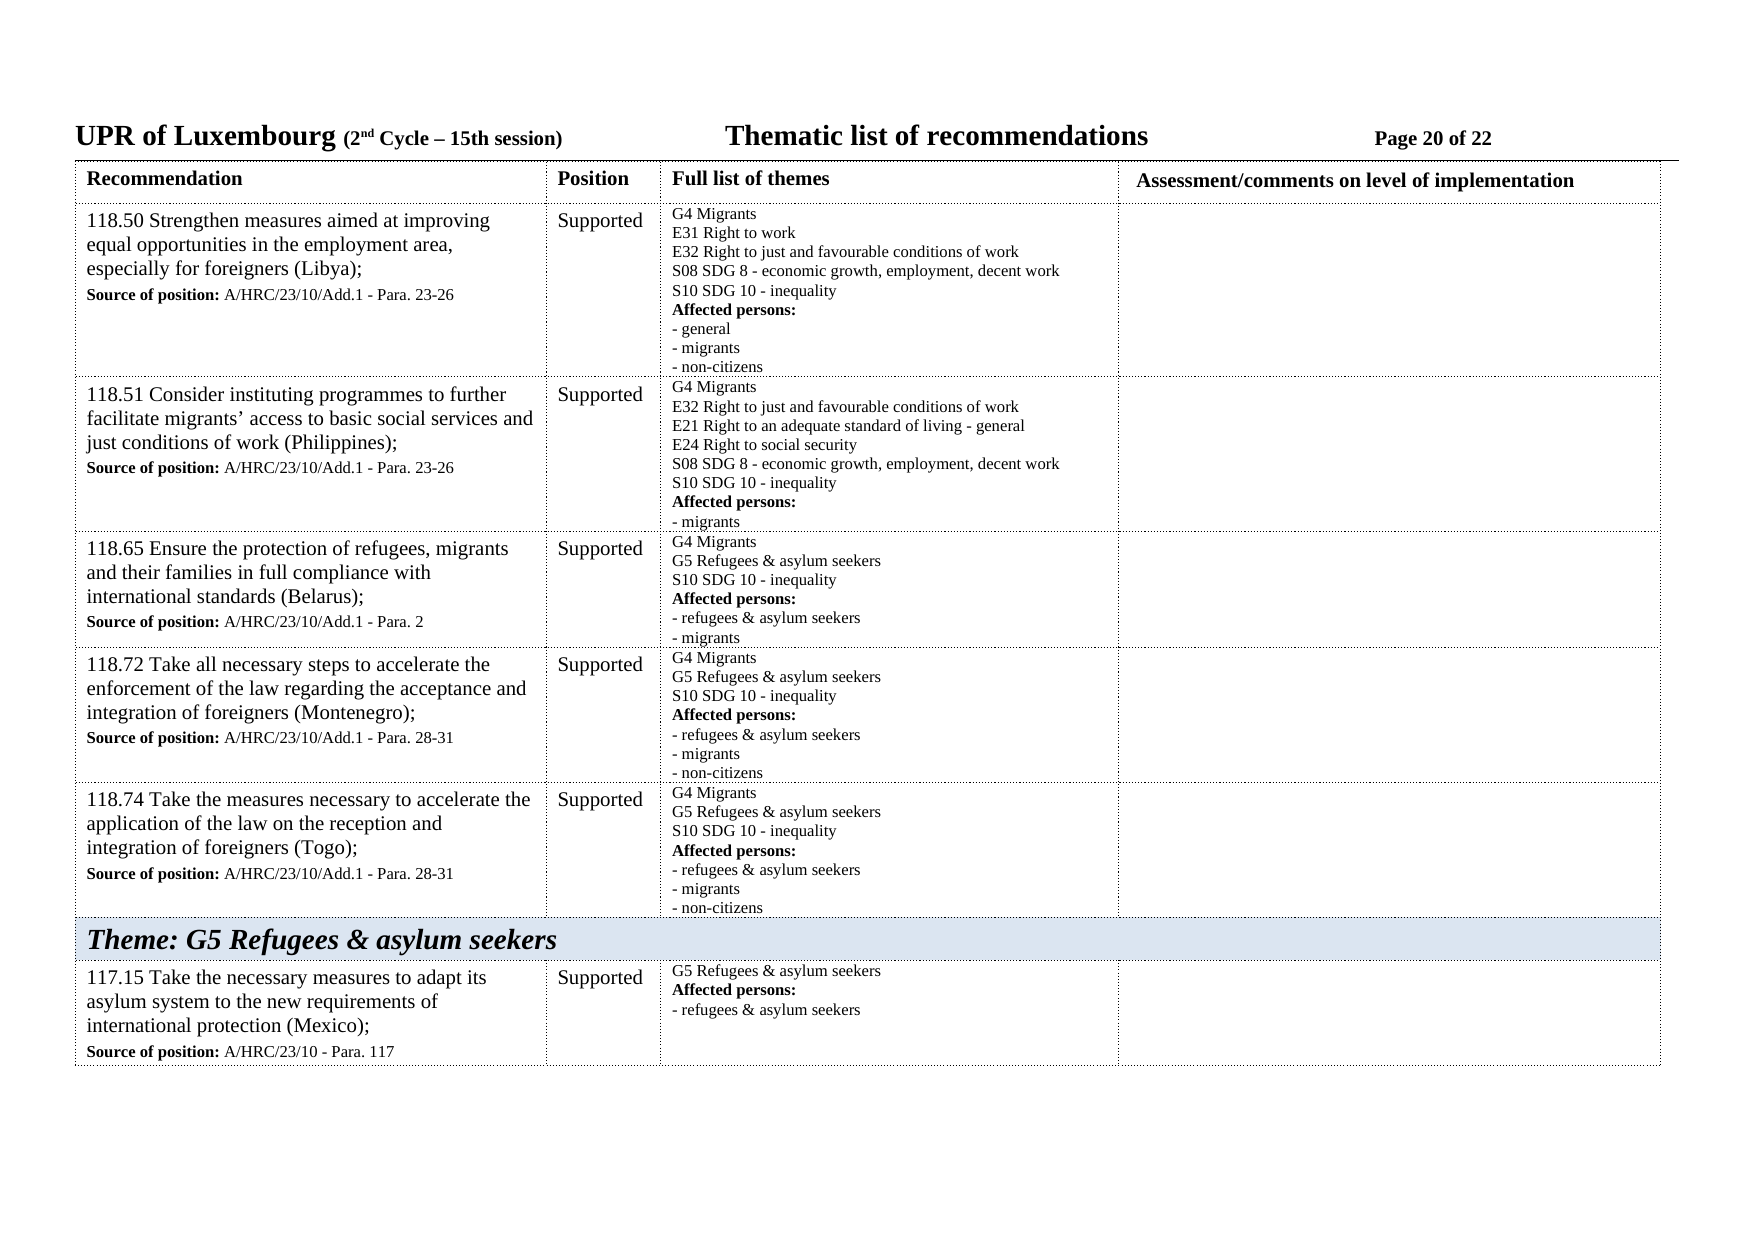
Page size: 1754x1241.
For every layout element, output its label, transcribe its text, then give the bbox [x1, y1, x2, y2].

table_cell [1119, 531, 1661, 647]
table_cell [1119, 960, 1661, 1065]
table_header Full list of themes [661, 161, 1119, 203]
table_cell G4 Migrants G5 Refugees & asylum seekers S10 SDG 10 - inequality Affected persons: - refugees & asylum seekers - migrants - non-citizens [661, 647, 1119, 782]
table_cell [1119, 782, 1661, 917]
table_header Position [546, 161, 661, 203]
table_cell [1119, 376, 1661, 531]
table_cell G4 Migrants G5 Refugees & asylum seekers S10 SDG 10 - inequality Affected persons: - refugees & asylum seekers - migrants - non-citizens [661, 782, 1119, 917]
table_cell 118.72 Take all necessary steps to accelerate the enforcement of the law regarding the acceptance and integration of foreigners (Montenegro); Source of position: A/HRC/23/10/Add.1 - Para. 28-31 [75, 647, 546, 782]
table_cell [1119, 203, 1661, 376]
table_cell G4 Migrants E31 Right to work E32 Right to just and favourable conditions of work S08 SDG 8 - economic growth, employment, decent work S10 SDG 10 - inequality Affected persons: - general - migrants - non-citizens [661, 203, 1119, 376]
table_cell Supported [546, 203, 661, 376]
table_cell Supported [546, 531, 661, 647]
table_cell Supported [546, 782, 661, 917]
table_cell 118.50 Strengthen measures aimed at improving equal opportunities in the employment area, especially for foreigners (Libya); Source of position: A/HRC/23/10/Add.1 - Para. 23-26 [75, 203, 546, 376]
table_cell Theme: G5 Refugees & asylum seekers [75, 917, 1661, 960]
table_cell Supported [546, 376, 661, 531]
table_cell G4 Migrants E32 Right to just and favourable conditions of work E21 Right to an adequate standard of living - general E24 Right to social security S08 SDG 8 - economic growth, employment, decent work S10 SDG 10 - inequality Affected persons: - migrants [661, 376, 1119, 531]
table_cell 118.65 Ensure the protection of refugees, migrants and their families in full compliance with international standards (Belarus); Source of position: A/HRC/23/10/Add.1 - Para. 2 [75, 531, 546, 647]
table_cell 118.74 Take the measures necessary to accelerate the application of the law on the reception and integration of foreigners (Togo); Source of position: A/HRC/23/10/Add.1 - Para. 28-31 [75, 782, 546, 917]
table_header Recommendation [75, 161, 546, 203]
table_cell 117.15 Take the necessary measures to adapt its asylum system to the new requirements of international protection (Mexico); Source of position: A/HRC/23/10 - Para. 117 [75, 960, 546, 1065]
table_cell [661, 960, 1119, 1065]
table_cell G4 Migrants G5 Refugees & asylum seekers S10 SDG 10 - inequality Affected persons: - refugees & asylum seekers - migrants [661, 531, 1119, 647]
table_cell Supported [546, 647, 661, 782]
table_header Assessment/comments on level of implementation [1119, 161, 1661, 203]
table_cell 118.51 Consider instituting programmes to further facilitate migrants’ access to basic social services and just conditions of work (Philippines); Source of position: A/HRC/23/10/Add.1 - Para. 23-26 [75, 376, 546, 531]
table_cell [1119, 647, 1661, 782]
table_cell Supported [546, 960, 661, 1065]
